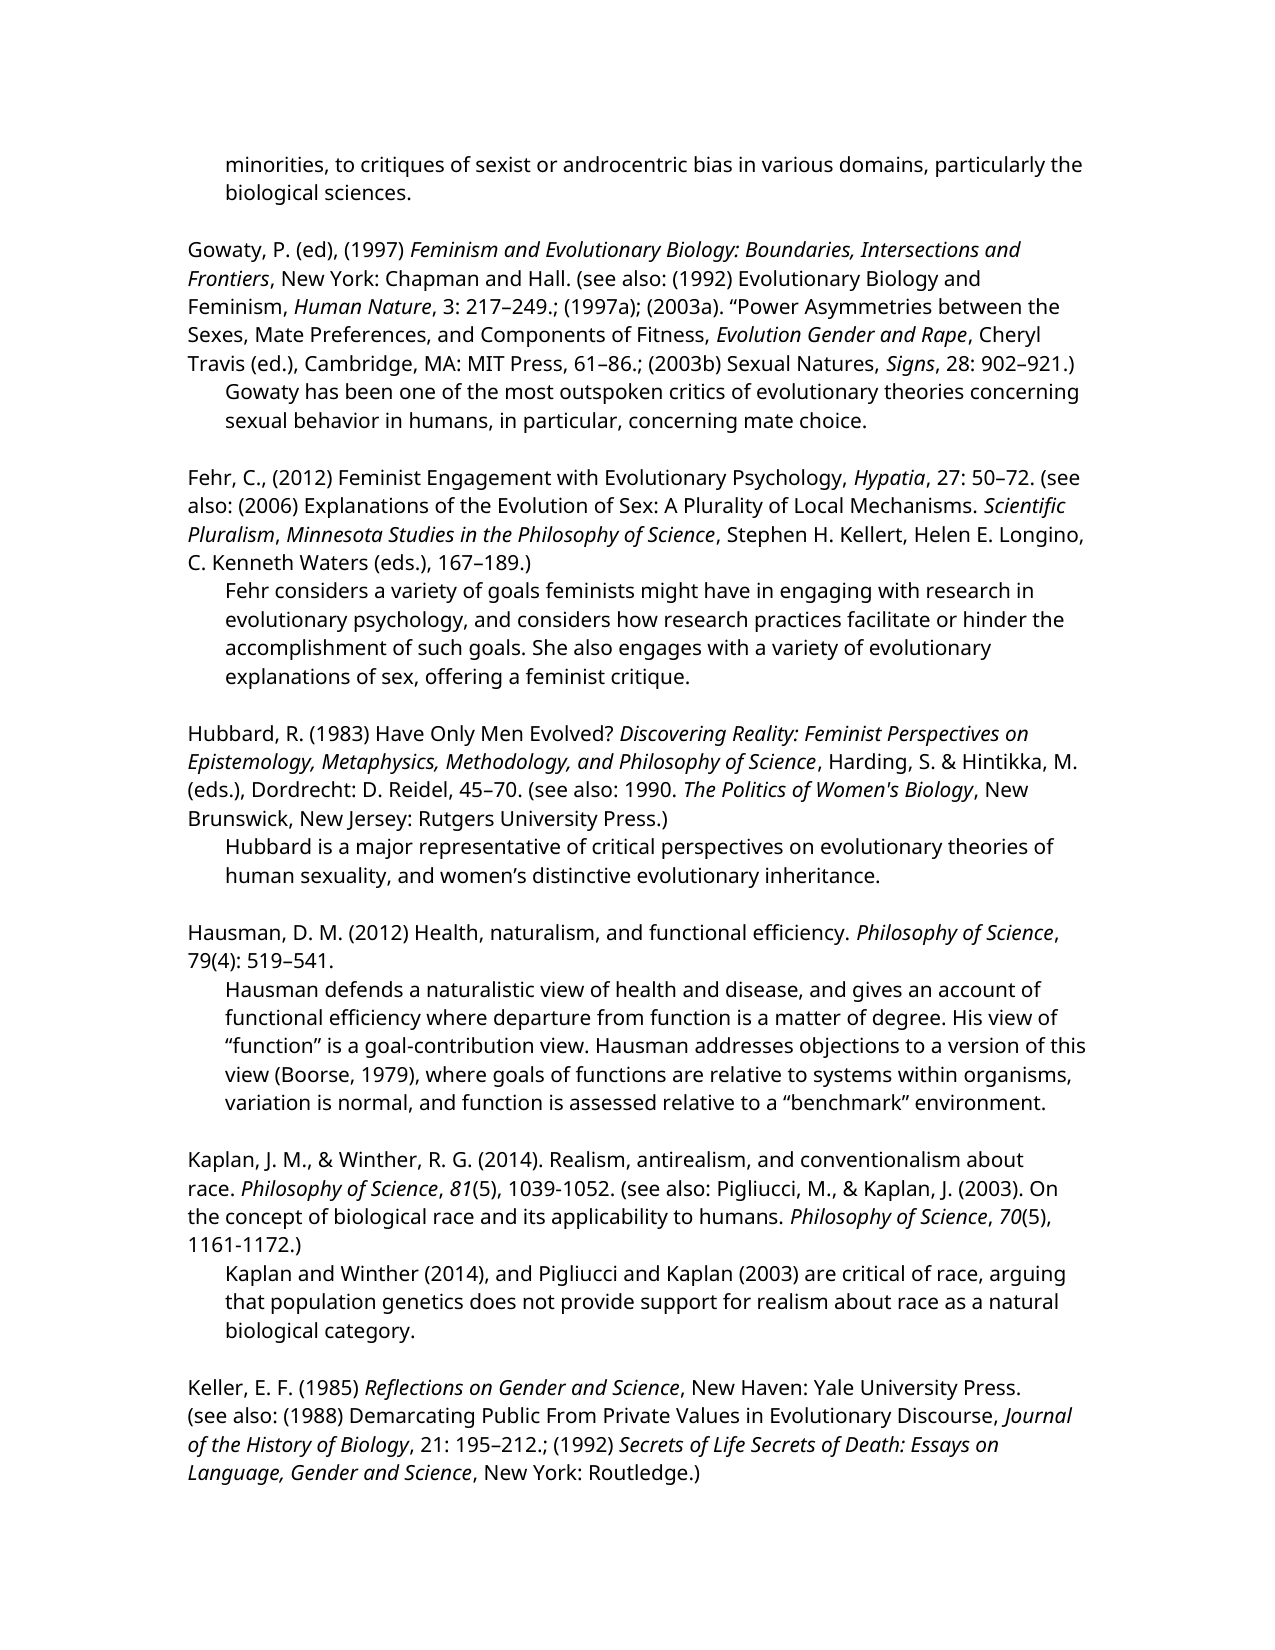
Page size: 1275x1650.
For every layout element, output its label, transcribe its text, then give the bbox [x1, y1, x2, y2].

text Gowaty has been one of the most outspoken critics of evolutionary theories concerning sexual behavior in humans, in particular, concerning mate choice. [225, 377, 1087, 434]
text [225, 150, 1087, 207]
text Keller, E. F. (1985) Reflections on Gender and Science, New Haven: Yale University Press. [187, 1373, 1087, 1401]
text Fehr considers a variety of goals feminists might have in engaging with research in evolutionary psychology, and considers how research practices facilitate or hinder the accomplishment of such goals. She also engages with a variety of evolutionary explanations of sex, offering a feminist critique. [225, 577, 1087, 690]
text Hubbard is a major representative of critical perspectives on evolutionary theories of human sexuality, and women’s distinctive evolutionary inheritance. [225, 832, 1087, 889]
text Hausman, D. M. (2012) Health, naturalism, and functional efficiency. Philosophy of Science, 79(4): 519–541. [187, 918, 1087, 975]
text Fehr, C., (2012) Feminist Engagement with Evolutionary Psychology, Hypatia, 27: 50–72. (see also: (2006) Explanations of the Evolution of Sex: A Plurality of Local Mechanisms. Scientific Pluralism, Minnesota Studies in the Philosophy of Science, Stephen H. Kellert, Helen E. Longino, C. Kenneth Waters (eds.), 167–189.) [187, 463, 1087, 577]
text Gowaty, P. (ed), (1997) Feminism and Evolutionary Biology: Boundaries, Intersections and Frontiers, New York: Chapman and Hall. (see also: (1992) Evolutionary Biology and Feminism, Human Nature, 3: 217–249.; (1997a); (2003a). “Power Asymmetries between the Sexes, Mate Preferences, and Components of Fitness, Evolution Gender and Rape, Cheryl Travis (ed.), Cambridge, MA: MIT Press, 61–86.; (2003b) Sexual Natures, Signs, 28: 902–921.) [187, 235, 1087, 377]
text Kaplan and Winther (2014), and Pigliucci and Kaplan (2003) are critical of race, arguing that population genetics does not provide support for realism about race as a natural biological category. [225, 1259, 1087, 1344]
text (see also: (1988) Demarcating Public From Private Values in Evolutionary Discourse, Journal of the History of Biology, 21: 195–212.; (1992) Secrets of Life Secrets of Death: Essays on Language, Gender and Science, New York: Routledge.) [187, 1401, 1087, 1487]
text Hubbard, R. (1983) Have Only Men Evolved? Discovering Reality: Feminist Perspectives on Epistemology, Metaphysics, Methodology, and Philosophy of Science, Harding, S. & Hintikka, M. (eds.), Dordrecht: D. Reidel, 45–70. (see also: 1990. The Politics of Women's Biology, New Brunswick, New Jersey: Rutgers University Press.) [187, 719, 1087, 832]
text Kaplan, J. M., & Winther, R. G. (2014). Realism, antirealism, and conventionalism about race. Philosophy of Science, 81(5), 1039-1052. (see also: Pigliucci, M., & Kaplan, J. (2003). On the concept of biological race and its applicability to humans. Philosophy of Science, 70(5), 1161-1172.) [187, 1145, 1087, 1259]
text Hausman defends a naturalistic view of health and disease, and gives an account of functional efficiency where departure from function is a matter of degree. His view of “function” is a goal-contribution view. Hausman addresses objections to a version of this view (Boorse, 1979), where goals of functions are relative to systems within organisms, variation is normal, and function is assessed relative to a “benchmark” environment. [225, 975, 1087, 1117]
